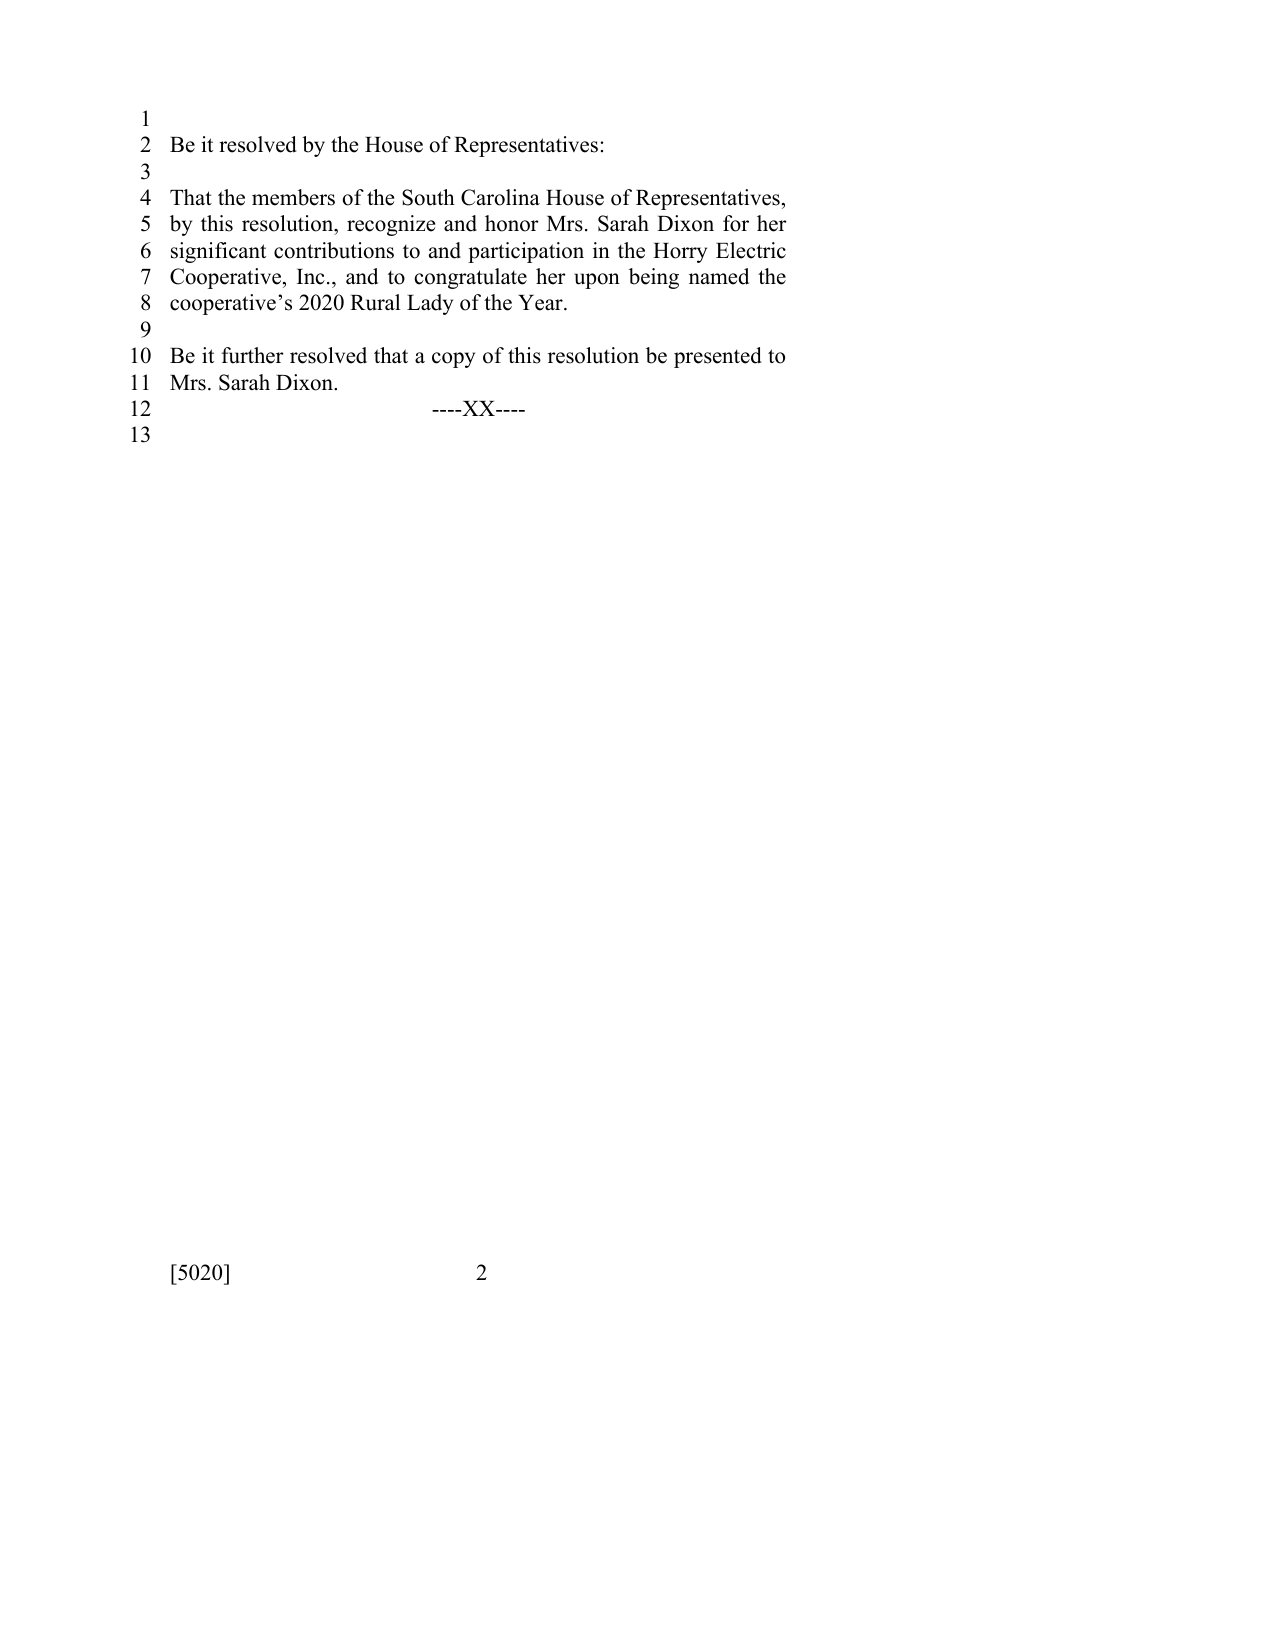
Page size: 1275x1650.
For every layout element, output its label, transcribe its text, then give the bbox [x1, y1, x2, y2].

text Be it further resolved that a copy of this resolution be presented to Mrs. Sarah Dixon. [169, 342, 787, 395]
text ----XX---- [169, 395, 787, 421]
text Be it resolved by the House of Representatives: [169, 131, 787, 158]
text That the members of the South Carolina House of Representatives, by this resolution, recognize and honor Mrs. Sarah Dixon for her significant contributions to and participation in the Horry Electric Cooperative, Inc., and to congratulate her upon being named the cooperative’s 2020 Rural Lady of the Year. [169, 184, 787, 316]
